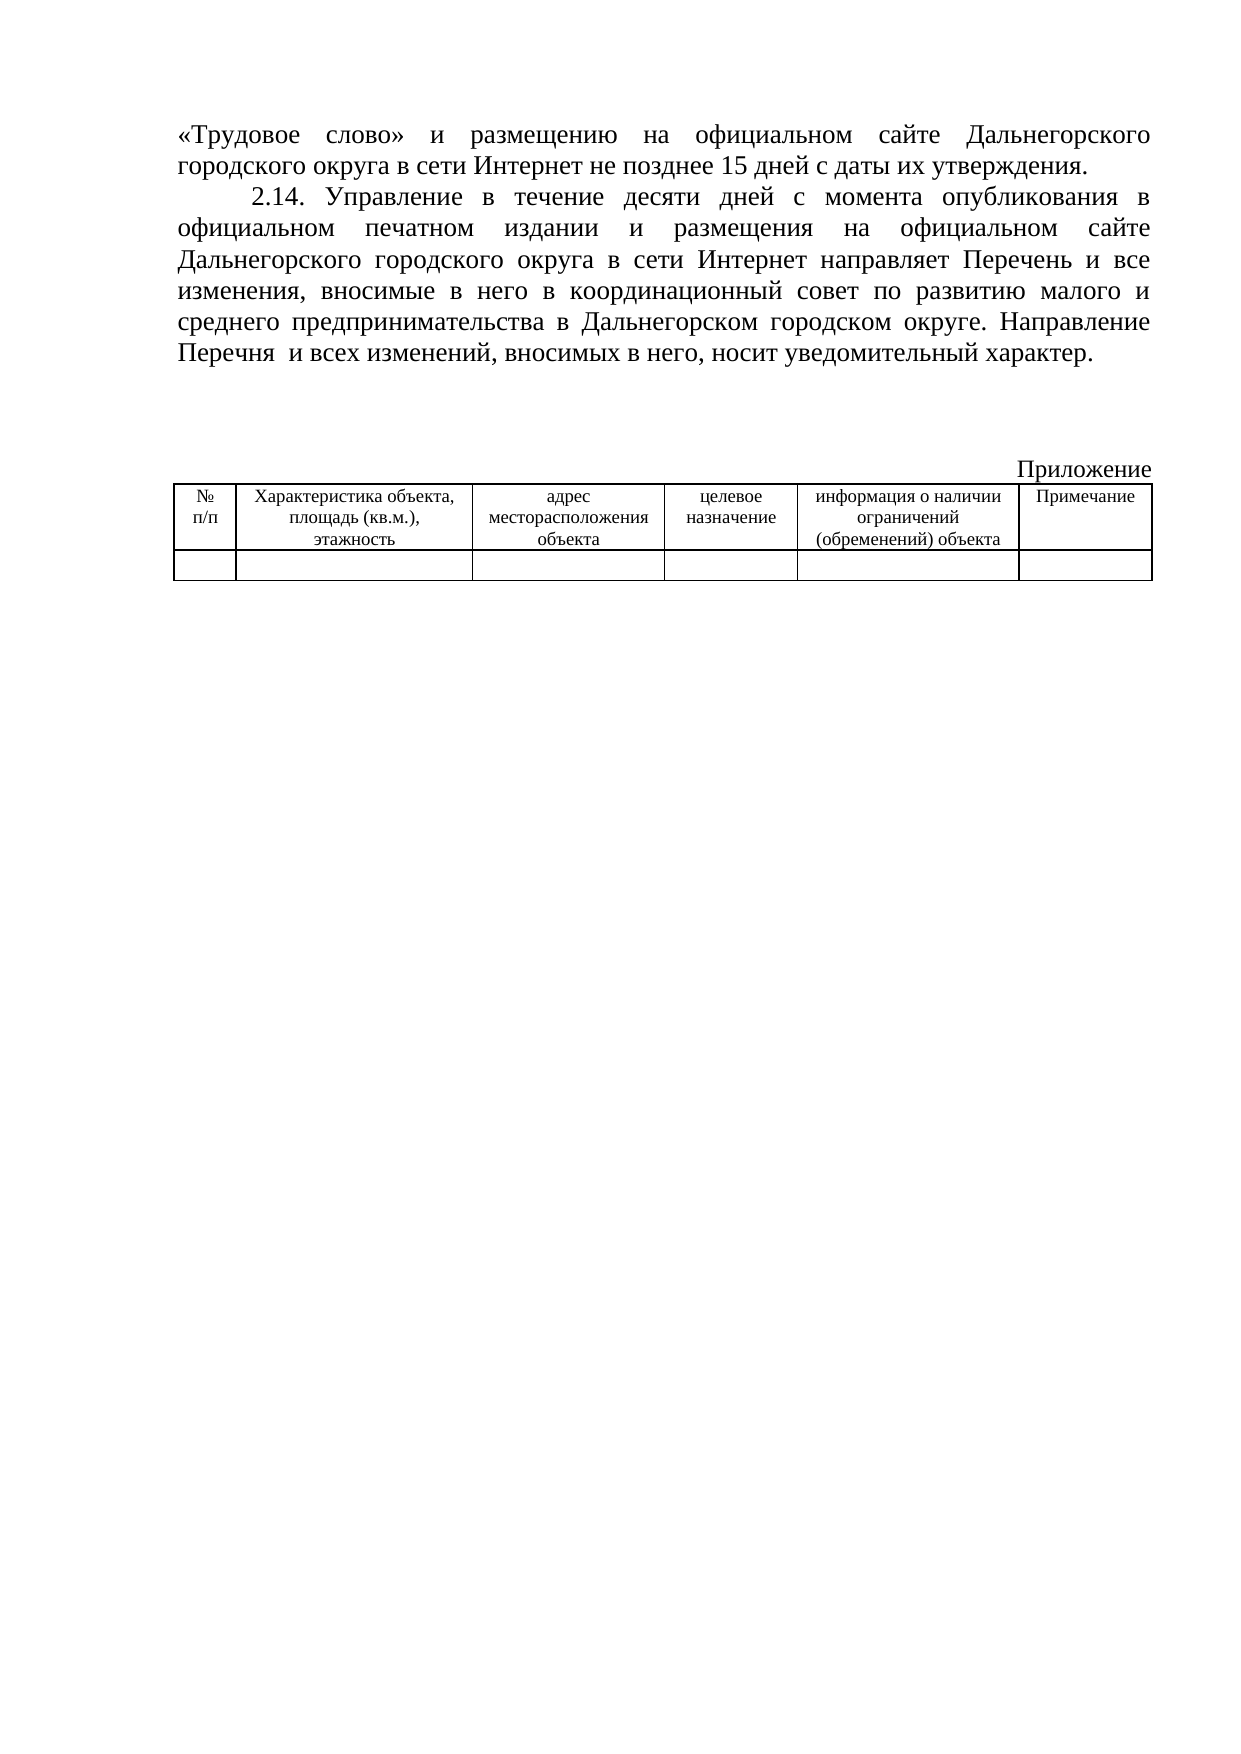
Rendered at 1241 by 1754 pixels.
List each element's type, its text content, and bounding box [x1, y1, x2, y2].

table_cell [1020, 551, 1151, 579]
table_cell [175, 551, 235, 579]
text Приложение [177, 454, 1152, 483]
table_cell [798, 551, 1018, 579]
table_header Примечание [1020, 485, 1151, 549]
table_header информация о наличии ограничений (обременений) объекта [798, 485, 1018, 549]
table_header № п/п [175, 485, 235, 549]
table_cell [237, 551, 472, 579]
table_cell [665, 551, 797, 579]
table_header целевое назначение [665, 485, 797, 549]
table_header Характеристика объекта, площадь (кв.м.), этажность [237, 485, 472, 549]
table_cell [473, 551, 664, 579]
text 2.14. Управление в течение десяти дней с момента опубликования в официальном печатном издании и размещения на официальном сайте Дальнегорского городского округа в сети Интернет направляет Перечень и все изменения, вносимые в него в координационный совет по развитию малого и среднего предпринимательства в Дальнегорском городском округе. Направление Перечня и всех изменений, вносимых в него, носит уведомительный характер. [177, 180, 1152, 367]
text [177, 118, 1152, 180]
table_header адрес месторасположения объекта [473, 485, 664, 549]
